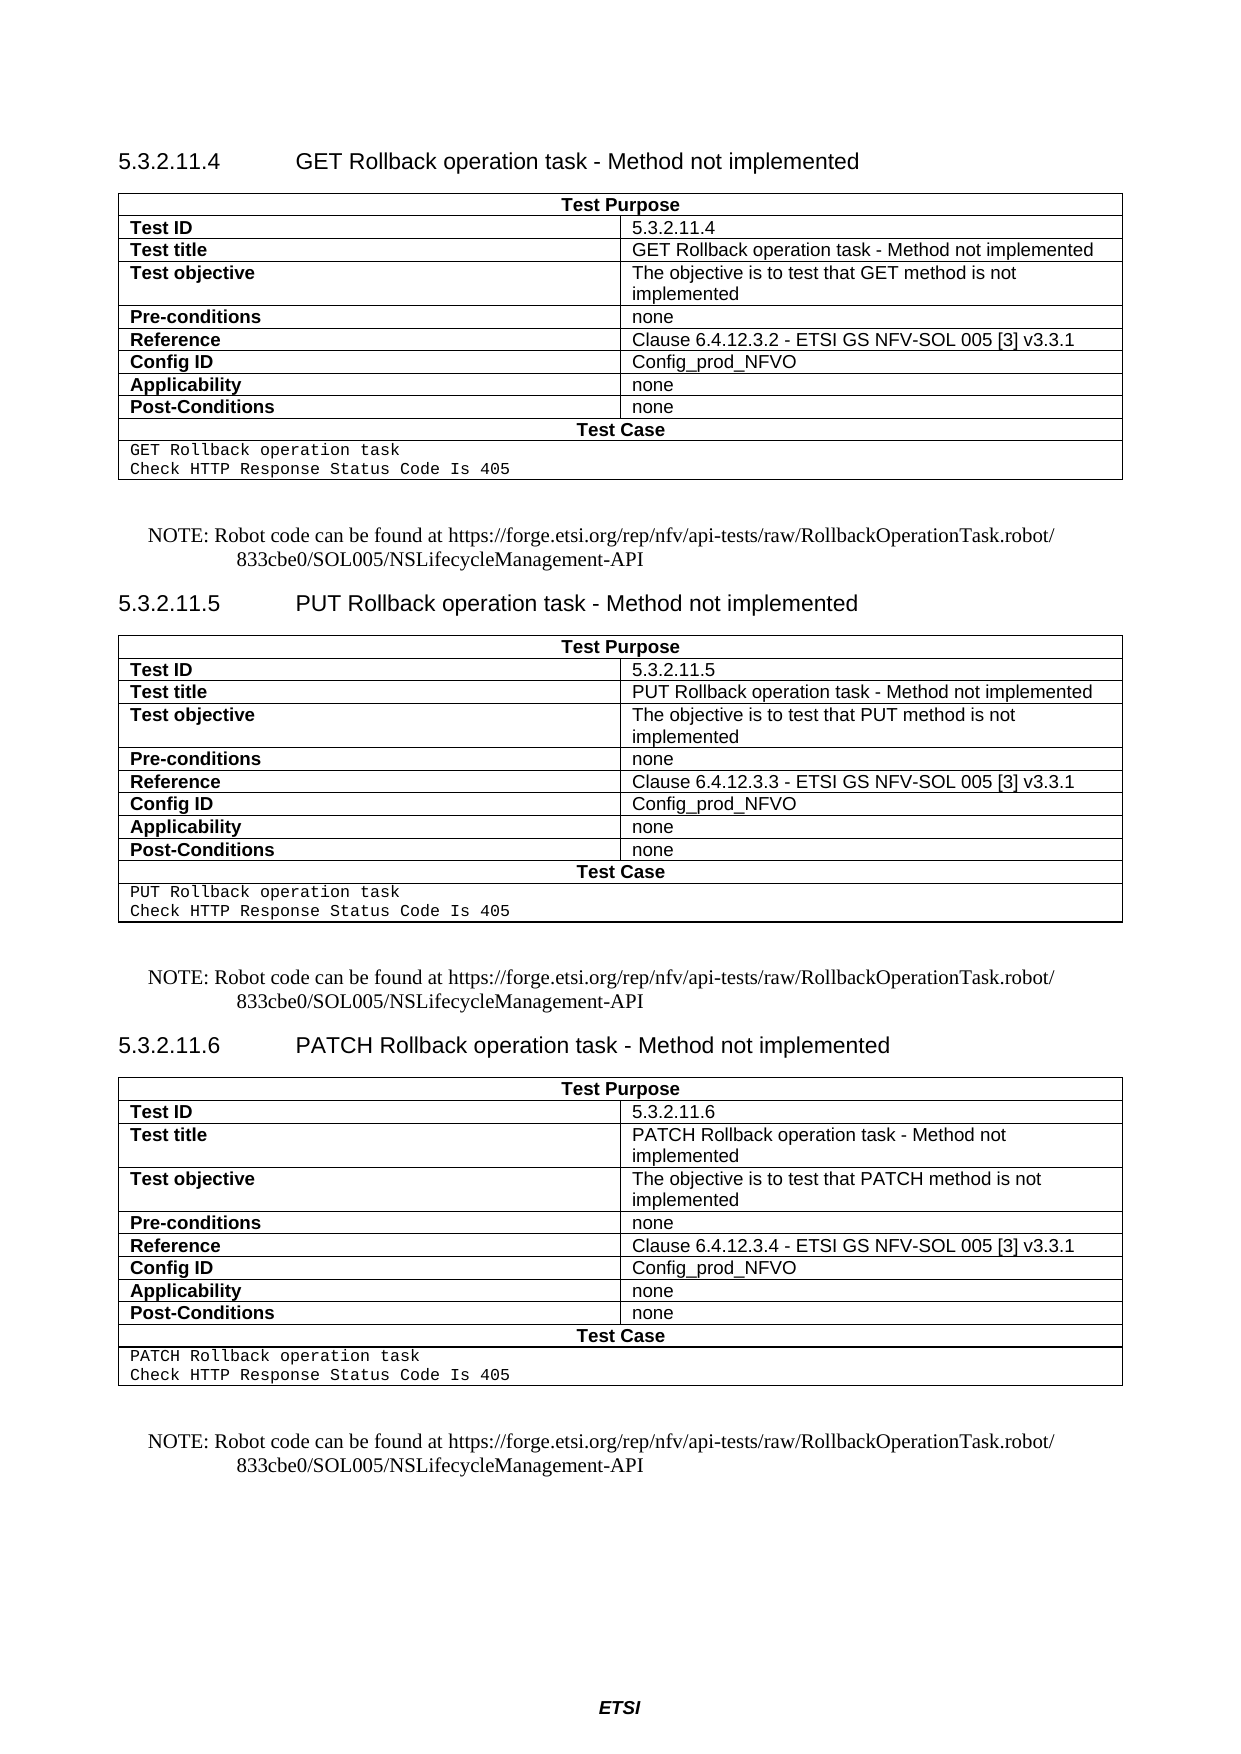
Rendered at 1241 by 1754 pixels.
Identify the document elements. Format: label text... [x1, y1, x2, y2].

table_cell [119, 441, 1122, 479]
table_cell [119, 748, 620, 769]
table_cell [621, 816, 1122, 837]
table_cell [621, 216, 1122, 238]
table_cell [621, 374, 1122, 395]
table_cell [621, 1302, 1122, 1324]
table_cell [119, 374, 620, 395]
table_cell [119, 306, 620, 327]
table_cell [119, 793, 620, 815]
subtitle 5.3.2.11.6 PATCH Rollback operation task - Method not implemented [118, 1032, 1122, 1058]
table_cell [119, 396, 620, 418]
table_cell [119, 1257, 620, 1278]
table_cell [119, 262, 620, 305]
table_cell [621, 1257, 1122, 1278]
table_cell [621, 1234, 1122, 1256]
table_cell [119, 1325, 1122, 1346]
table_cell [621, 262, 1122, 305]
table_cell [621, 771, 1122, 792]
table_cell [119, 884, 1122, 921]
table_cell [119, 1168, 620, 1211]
text NOTE: Robot code can be found at https://forge.etsi.org/rep/nfv/api-tests/raw/RollbackOperationTask.robot/833cbe0/SOL005/NSLifecycleManagement-API [148, 965, 1122, 1013]
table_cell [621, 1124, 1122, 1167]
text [148, 523, 1122, 571]
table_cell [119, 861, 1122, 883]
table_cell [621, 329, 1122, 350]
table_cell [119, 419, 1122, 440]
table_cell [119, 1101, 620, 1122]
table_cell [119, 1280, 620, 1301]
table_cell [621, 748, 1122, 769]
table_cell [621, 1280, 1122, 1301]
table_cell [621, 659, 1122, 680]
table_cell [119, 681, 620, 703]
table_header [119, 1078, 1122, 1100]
subtitle 5.3.2.11.4 GET Rollback operation task - Method not implemented [118, 148, 1122, 174]
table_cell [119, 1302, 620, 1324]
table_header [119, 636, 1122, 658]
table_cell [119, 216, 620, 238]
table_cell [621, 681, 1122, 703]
subtitle 5.3.2.11.5 PUT Rollback operation task - Method not implemented [118, 590, 1122, 616]
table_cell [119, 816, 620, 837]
text NOTE: Robot code can be found at https://forge.etsi.org/rep/nfv/api-tests/raw/RollbackOperationTask.robot/833cbe0/SOL005/NSLifecycleManagement-API [148, 1429, 1122, 1477]
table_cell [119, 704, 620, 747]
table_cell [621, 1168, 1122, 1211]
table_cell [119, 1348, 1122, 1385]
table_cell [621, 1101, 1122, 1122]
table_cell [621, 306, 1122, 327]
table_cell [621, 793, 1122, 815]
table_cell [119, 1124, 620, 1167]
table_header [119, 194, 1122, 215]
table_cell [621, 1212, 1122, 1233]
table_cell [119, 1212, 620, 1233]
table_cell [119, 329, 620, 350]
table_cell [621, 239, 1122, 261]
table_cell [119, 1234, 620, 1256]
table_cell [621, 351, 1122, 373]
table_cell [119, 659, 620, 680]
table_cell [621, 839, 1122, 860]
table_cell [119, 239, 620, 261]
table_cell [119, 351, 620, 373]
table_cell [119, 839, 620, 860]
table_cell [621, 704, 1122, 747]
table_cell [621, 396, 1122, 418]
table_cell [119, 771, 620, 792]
